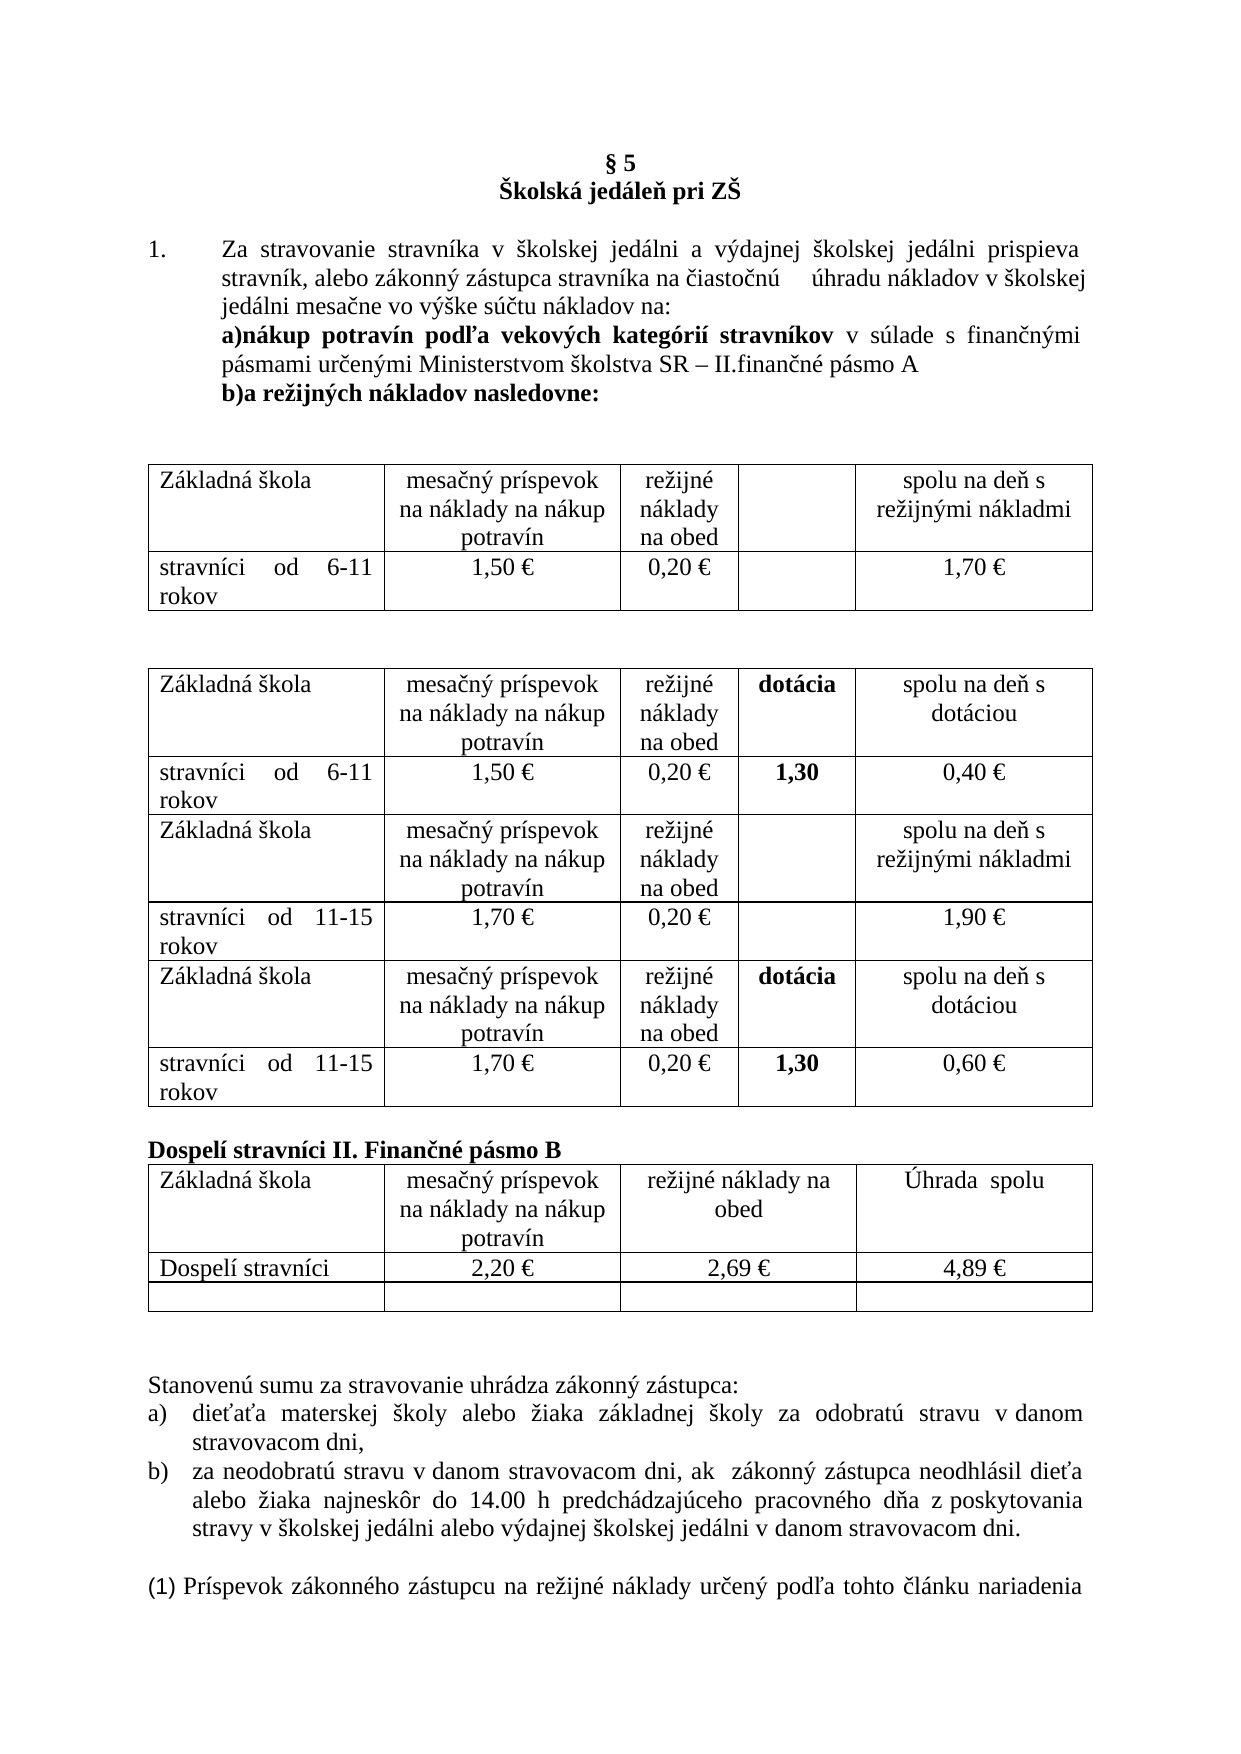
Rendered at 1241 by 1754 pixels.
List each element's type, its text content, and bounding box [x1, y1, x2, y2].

list dieťaťa materskej školy alebo žiaka základnej školy za odobratú stravu v danom stravovacom dni, [148, 1398, 1083, 1456]
table_cell 1,50 € [385, 757, 620, 814]
table_header režijné náklady na obed [621, 1165, 856, 1252]
list za neodobratú stravu v danom stravovacom dni, ak zákonný zástupca neodhlásil dieťa alebo žiaka najneskôr do 14.00 h predchádzajúceho pracovného dňa z poskytovania stravy v školskej jedálni alebo výdajnej školskej jedálni v danom stravovacom dni. [148, 1456, 1083, 1542]
table_cell dotácia [739, 961, 855, 1047]
table_header [739, 465, 855, 551]
table_cell spolu na deň s dotáciou [856, 961, 1092, 1047]
table_cell spolu na deň s režijnými nákladmi [856, 815, 1092, 901]
table_cell 4,89 € [857, 1253, 1092, 1281]
table_cell [739, 815, 855, 901]
text Dospelí stravníci II. Finančné pásmo B [148, 1136, 1093, 1164]
table_header Základná škola [149, 669, 384, 756]
table_header Základná škola [149, 1165, 384, 1252]
table_header spolu na deň s dotáciou [856, 669, 1092, 756]
text 1. Za stravovanie stravníka v školskej jedálni a výdajnej školskej jedálni prispieva stravník, alebo zákonný zástupca stravníka na čiastočnú úhradu nákladov v školskej jedálni mesačne vo výške súčtu nákladov na: [148, 234, 1093, 320]
table_cell [739, 552, 855, 610]
table_cell 2,69 € [621, 1253, 856, 1281]
table_cell [621, 1283, 856, 1311]
table_cell 0,20 € [621, 552, 738, 610]
table_cell mesačný príspevok na náklady na nákup potravín [385, 815, 620, 901]
table_cell 1,70 € [385, 1048, 620, 1106]
table_cell [149, 1283, 384, 1311]
text Školská jedáleň pri ZŠ [148, 176, 1093, 205]
table_header dotácia [739, 669, 855, 756]
table_header Základná škola [149, 465, 384, 551]
table_cell Základná škola [149, 961, 384, 1047]
table_cell stravníci od 6-11 rokov [149, 757, 384, 814]
table_cell [739, 903, 855, 960]
table_cell stravníci od 11-15 rokov [149, 1048, 384, 1106]
table_header Úhrada spolu [857, 1165, 1092, 1252]
table_cell 1,30 [739, 1048, 855, 1106]
table_cell mesačný príspevok na náklady na nákup potravín [385, 961, 620, 1047]
table_header mesačný príspevok na náklady na nákup potravín [385, 1165, 620, 1252]
table_cell 0,60 € [856, 1048, 1092, 1106]
table_cell 0,20 € [621, 1048, 738, 1106]
table_cell režijné náklady na obed [621, 815, 738, 901]
table_header režijné náklady na obed [621, 669, 738, 756]
table_cell 1,50 € [385, 552, 620, 610]
text Stanovenú sumu za stravovanie uhrádza zákonný zástupca: [148, 1370, 1066, 1398]
table_cell stravníci od 6-11 rokov [149, 552, 384, 610]
table_cell režijné náklady na obed [621, 961, 738, 1047]
table_cell [385, 1283, 620, 1311]
table_cell 0,40 € [856, 757, 1092, 814]
table_cell 0,20 € [621, 903, 738, 960]
table_cell [857, 1283, 1092, 1311]
table_cell 1,70 € [856, 552, 1092, 610]
table_cell stravníci od 11-15 rokov [149, 903, 384, 960]
table_header režijné náklady na obed [621, 465, 738, 551]
text § 5 [148, 148, 1093, 176]
text a)nákup potravín podľa vekových kategórií stravníkov v súlade s finančnými pásmami určenými Ministerstvom školstva SR – II.finančné pásmo A [148, 320, 1093, 378]
table_cell 1,90 € [856, 903, 1092, 960]
table_cell 0,20 € [621, 757, 738, 814]
table_header spolu na deň s režijnými nákladmi [856, 465, 1092, 551]
table_cell Dospelí stravníci [149, 1253, 384, 1281]
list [148, 1571, 1083, 1600]
table_cell 1,30 [739, 757, 855, 814]
table_header mesačný príspevok na náklady na nákup potravín [385, 669, 620, 756]
table_cell Základná škola [149, 815, 384, 901]
text b)a režijných nákladov nasledovne: [148, 378, 1093, 406]
table_cell 1,70 € [385, 903, 620, 960]
table_header mesačný príspevok na náklady na nákup potravín [385, 465, 620, 551]
table_cell 2,20 € [385, 1253, 620, 1281]
